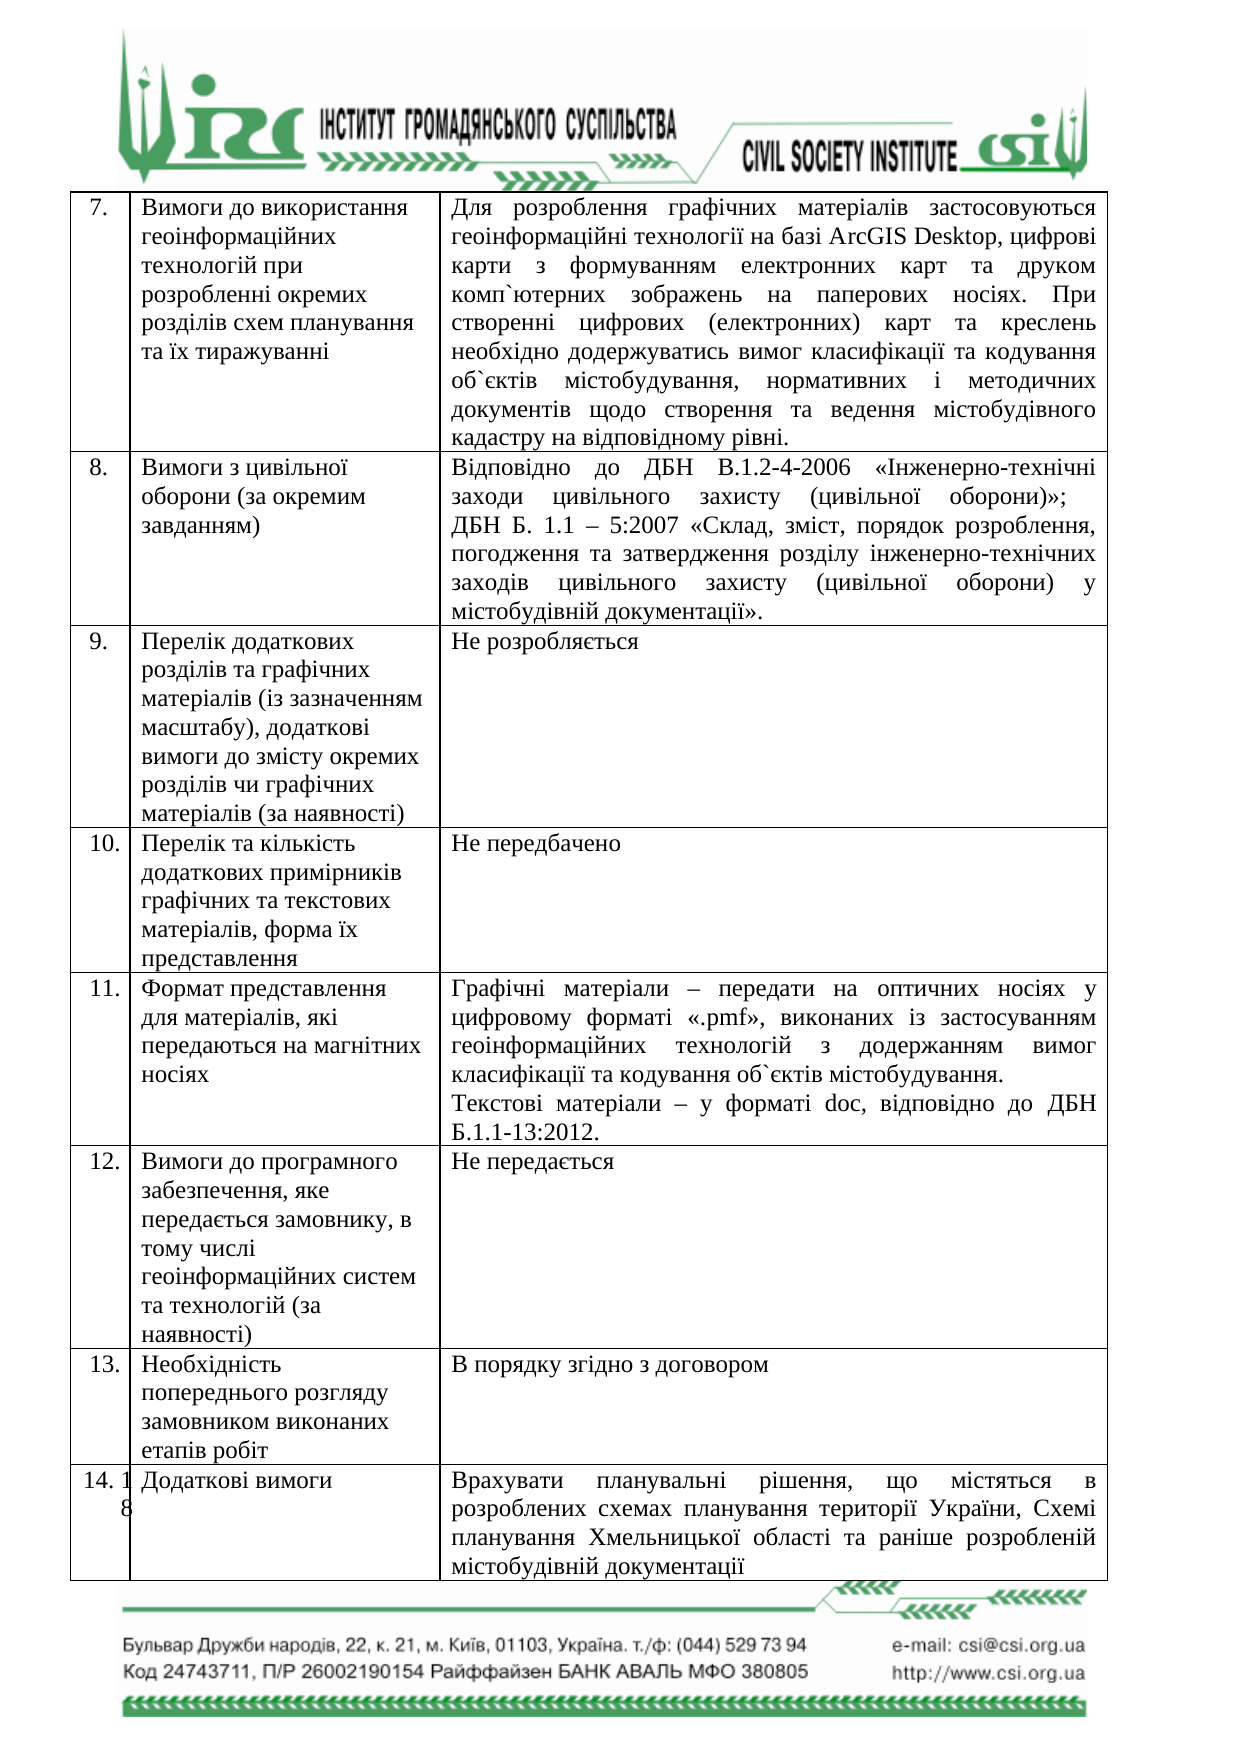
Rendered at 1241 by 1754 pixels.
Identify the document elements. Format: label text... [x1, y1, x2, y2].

table_cell Перелік додаткових розділів та графічних матеріалів (із зазначенням масштабу), додаткові вимоги до змісту окремих розділів чи графічних матеріалів (за наявності) [131, 626, 439, 827]
table_cell [71, 1146, 129, 1348]
table_cell Вимоги до використання геоінформаційних технологій при розробленні окремих розділів схем планування та їх тиражуванні [131, 193, 439, 451]
table_cell Графічні матеріали – передати на оптичних носіях у цифровому форматі «.pmf», виконаних із застосуванням геоінформаційних технологій з додержанням вимог класифікації та кодування об`єктів містобудування. Текстові матеріали – у форматі doc, відповідно до ДБН Б.1.1-13:2012. [441, 973, 1107, 1145]
table_cell Вимоги з цивільної оборони (за окремим завданням) [131, 452, 439, 625]
table_cell Не передається [441, 1146, 1107, 1348]
picture [118, 1581, 1088, 1717]
table_cell [71, 973, 129, 1145]
table_cell Для розроблення графічних матеріалів застосовуються геоінформаційні технології на базі ArcGIS Desktop, цифрові карти з формуванням електронних карт та друком комп`ютерних зображень на паперових носіях. При створенні цифрових (електронних) карт та креслень необхідно додержуватись вимог класифікації та кодування об`єктів містобудування, нормативних і методичних документів щодо створення та ведення містобудівного кадастру на відповідному рівні. [441, 193, 1107, 451]
table_cell Додаткові вимоги [131, 1465, 439, 1580]
table_cell [71, 1349, 129, 1464]
table_cell Формат представлення для матеріалів, які передаються на магнітних носіях [131, 973, 439, 1145]
table_cell Врахувати планувальні рішення, що містяться в розроблених схемах планування території України, Схемі планування Хмельницької області та раніше розробленій містобудівній документації [441, 1465, 1107, 1580]
table_cell [71, 452, 129, 625]
table_cell [71, 626, 129, 827]
table_cell В порядку згідно з договором [441, 1349, 1107, 1464]
table_cell Відповідно до ДБН В.1.2-4-2006 «Інженерно-технічні заходи цивільного захисту (цивільної оборони)»; ДБН Б. 1.1 – 5:2007 «Склад, зміст, порядок розроблення, погодження та затвердження розділу інженерно-технічних заходів цивільного захисту (цивільної оборони) у містобудівній документації». [441, 452, 1107, 625]
table_cell Не передбачено [441, 828, 1107, 972]
table_cell Необхідність попереднього розгляду замовником виконаних етапів робіт [131, 1349, 439, 1464]
table_cell Перелік та кількість додаткових примірників графічних та текстових матеріалів, форма їх представлення [131, 828, 439, 972]
table_cell [71, 828, 129, 972]
table_cell Вимоги до програмного забезпечення, яке передається замовнику, в тому числі геоінформаційних систем та технологій (за наявності) [131, 1146, 439, 1348]
table_cell 18 [71, 1465, 129, 1580]
table_cell Не розробляється [441, 626, 1107, 827]
table_cell [71, 193, 129, 451]
picture [118, 29, 1088, 191]
